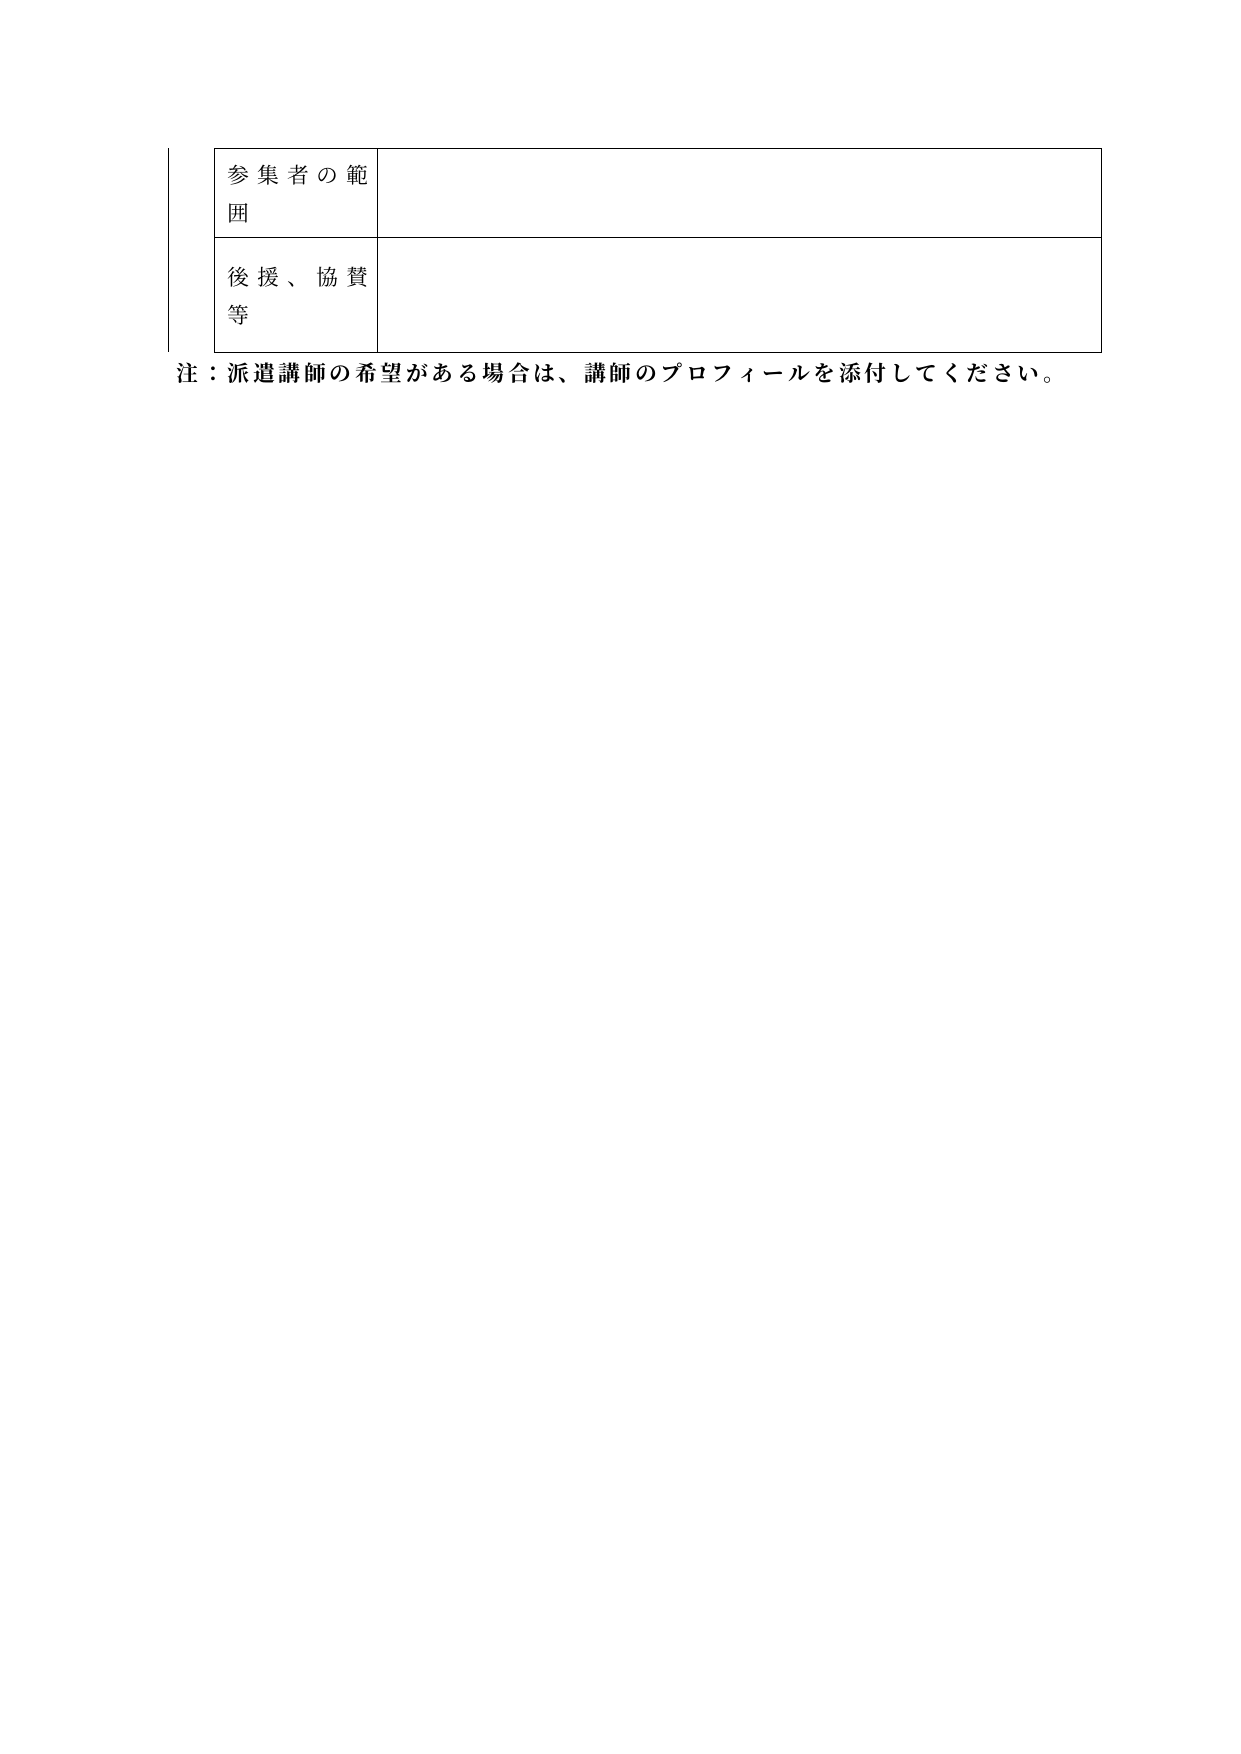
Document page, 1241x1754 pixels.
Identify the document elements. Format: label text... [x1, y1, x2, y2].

table_cell [378, 238, 1101, 352]
table_cell 参集者の範囲 [215, 149, 377, 237]
text 注：派遣講師の希望がある場合は、講師のプロフィールを添付してください。 [151, 353, 1095, 390]
table_cell [378, 149, 1101, 237]
table_cell 後援、協賛等 [215, 238, 377, 352]
